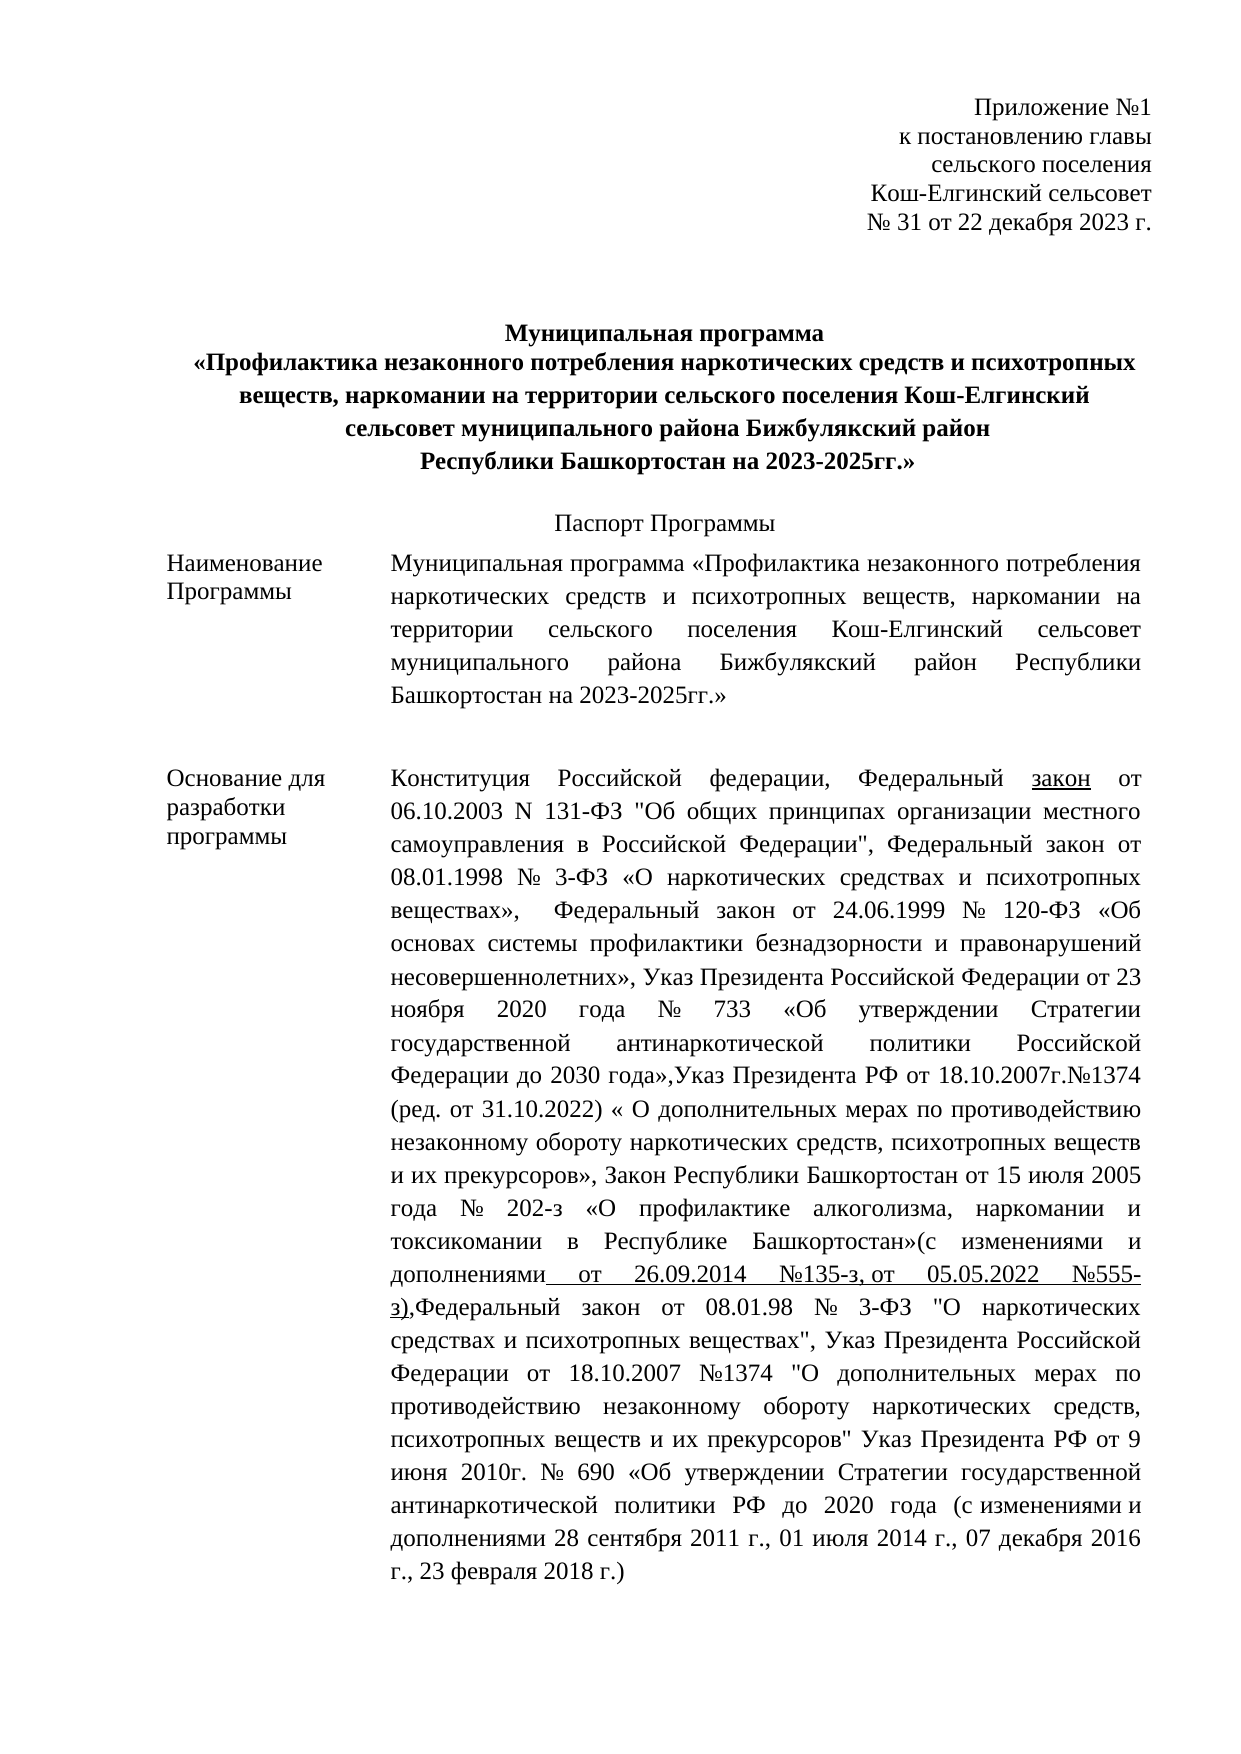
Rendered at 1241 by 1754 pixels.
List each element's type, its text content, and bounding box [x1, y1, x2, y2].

text Приложение №1 [177, 92, 1152, 121]
text Республики Башкортостан на 2023-2025гг.» [177, 446, 1152, 475]
table_cell Основание для разработки программы [156, 753, 379, 1620]
text сельсовет муниципального района Бижбулякский район [177, 413, 1152, 442]
table_cell Конституция Российской федерации, Федеральный закон от 06.10.2003 N 131-ФЗ "Об общих принципах организации местного самоуправления в Российской Федерации", Федеральный закон от 08.01.1998 № 3-ФЗ «О наркотических средствах и психотропных веществах», Федеральный закон от 24.06.1999 № 120-ФЗ «Об основах системы профилактики безнадзорности и правонарушений несовершеннолетних», Указ Президента Российской Федерации от 23 ноября 2020 года № 733 «Об утверждении Стратегии государственной антинаркотической политики Российской Федерации до 2030 года»,Указ Президента РФ от 18.10.2007г.№1374 (ред. от 31.10.2022) « О дополнительных мерах по противодействию незаконному обороту наркотических средств, психотропных веществ и их прекурсоров», Закон Республики Башкортостан от 15 июля 2005 года № 202-з «О профилактике алкоголизма, наркомании и токсикомании в Республике Башкортостан»(с изменениями и дополнениями от 26.09.2014 №135-з, от 05.05.2022 №555-з),Федеральный закон от 08.01.98 № 3-ФЗ "О наркотических средствах и психотропных веществах", Указ Президента Российской Федерации от 18.10.2007 №1374 "О дополнительных мерах по противодействию незаконному обороту наркотических средств, психотропных веществ и их прекурсоров" Указ Президента РФ от 9 июня 2010г. № 690 «Об утверждении Стратегии государственной антинаркотической политики РФ до 2020 года (с изменениями и дополнениями 28 сентября 2011 г., 01 июля 2014 г., 07 декабря 2016 г., 23 февраля 2018 г.) [379, 753, 1152, 1620]
table_header Муниципальная программа «Профилактика незаконного потребления наркотических средств и психотропных веществ, наркомании на территории сельского поселения Кош-Елгинский сельсовет муниципального района Бижбулякский район Республики Башкортостан на 2023-2025гг.» [379, 537, 1152, 752]
text № 31 от 22 декабря 2023 г. [177, 207, 1152, 236]
text к постановлению главы [177, 121, 1152, 149]
text сельского поселения [177, 149, 1152, 178]
table_header Наименование Программы [156, 537, 379, 752]
text Кош-Елгинский сельсовет [177, 178, 1152, 207]
text Муниципальная программа [177, 318, 1152, 347]
text Паспорт Программы [177, 508, 1152, 537]
text «Профилактика незаконного потребления наркотических средств и психотропных веществ, наркомании на территории сельского поселения Кош-Елгинский [177, 347, 1152, 409]
